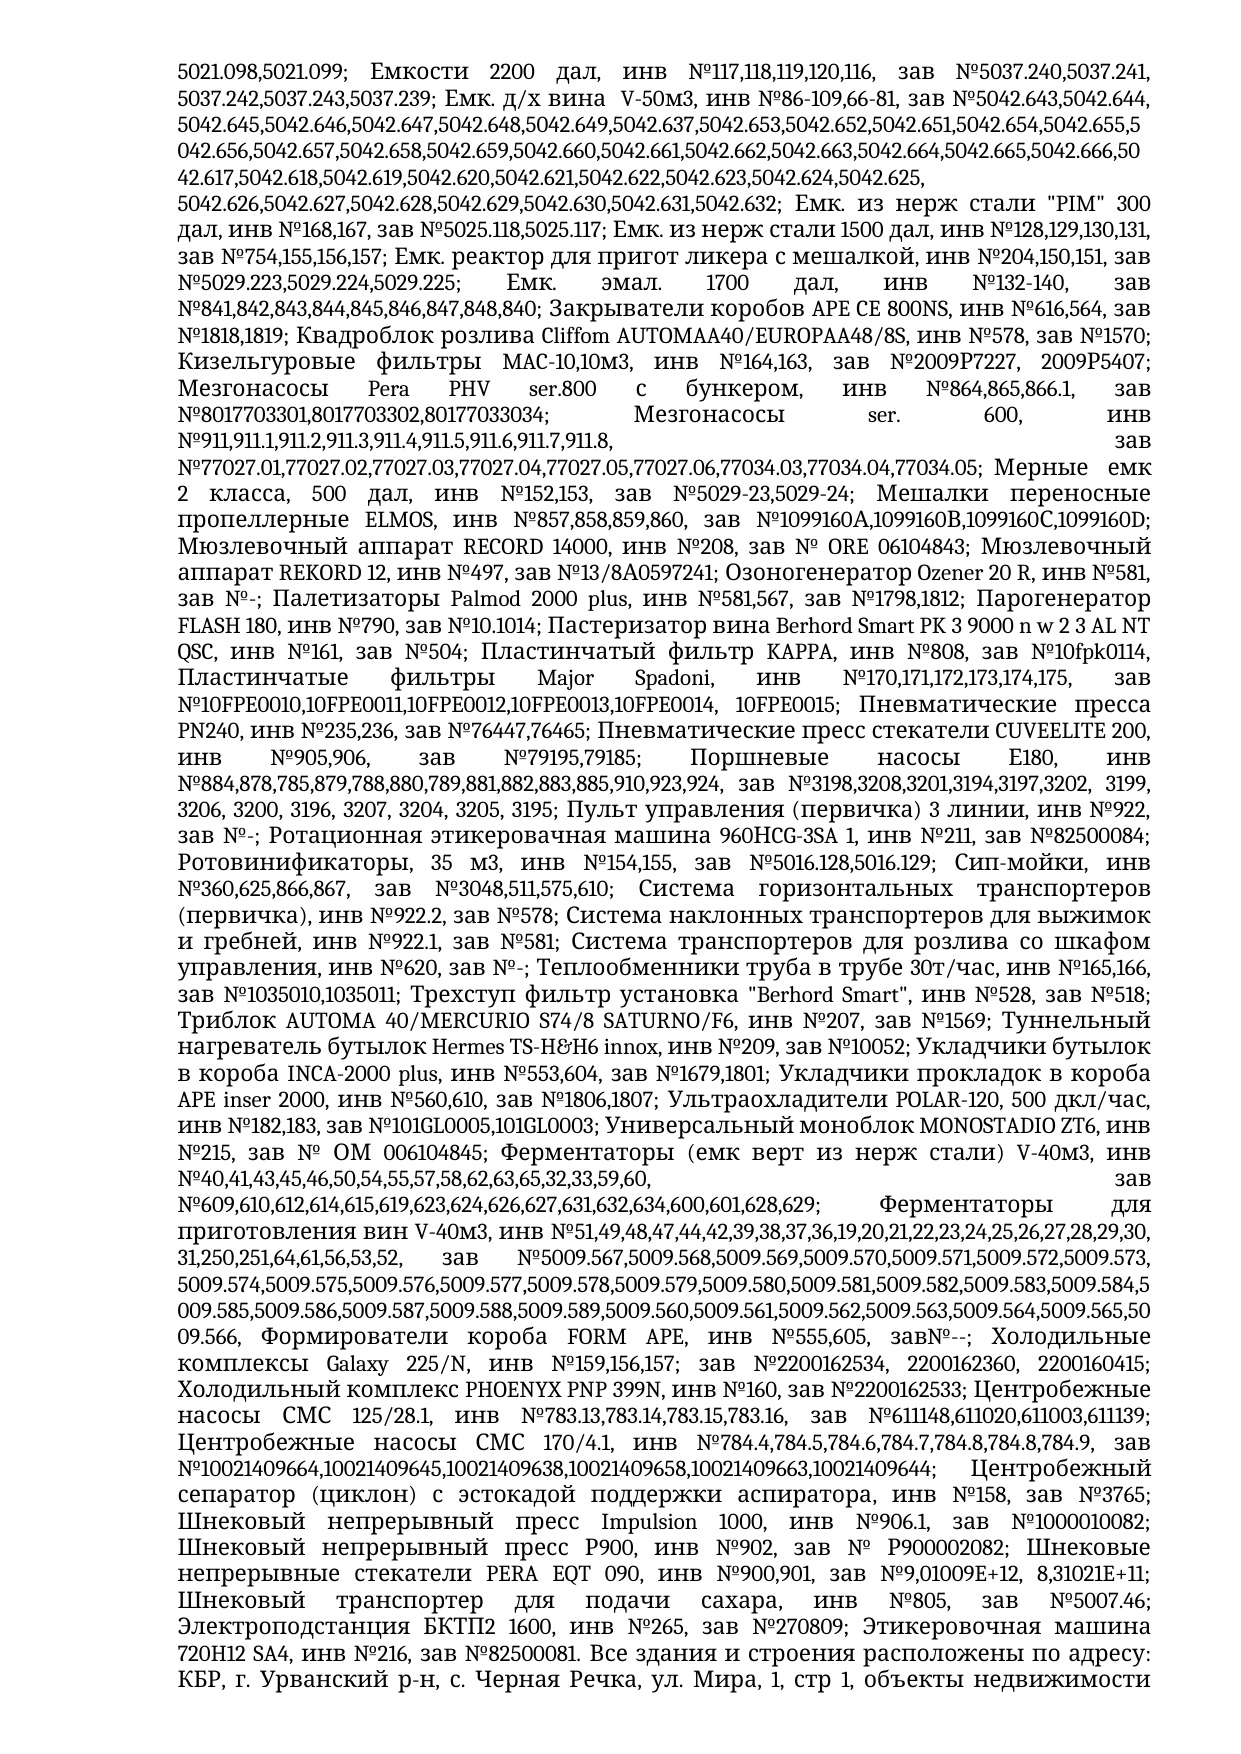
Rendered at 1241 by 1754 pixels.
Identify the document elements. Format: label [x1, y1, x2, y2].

text [177, 59, 1152, 1693]
